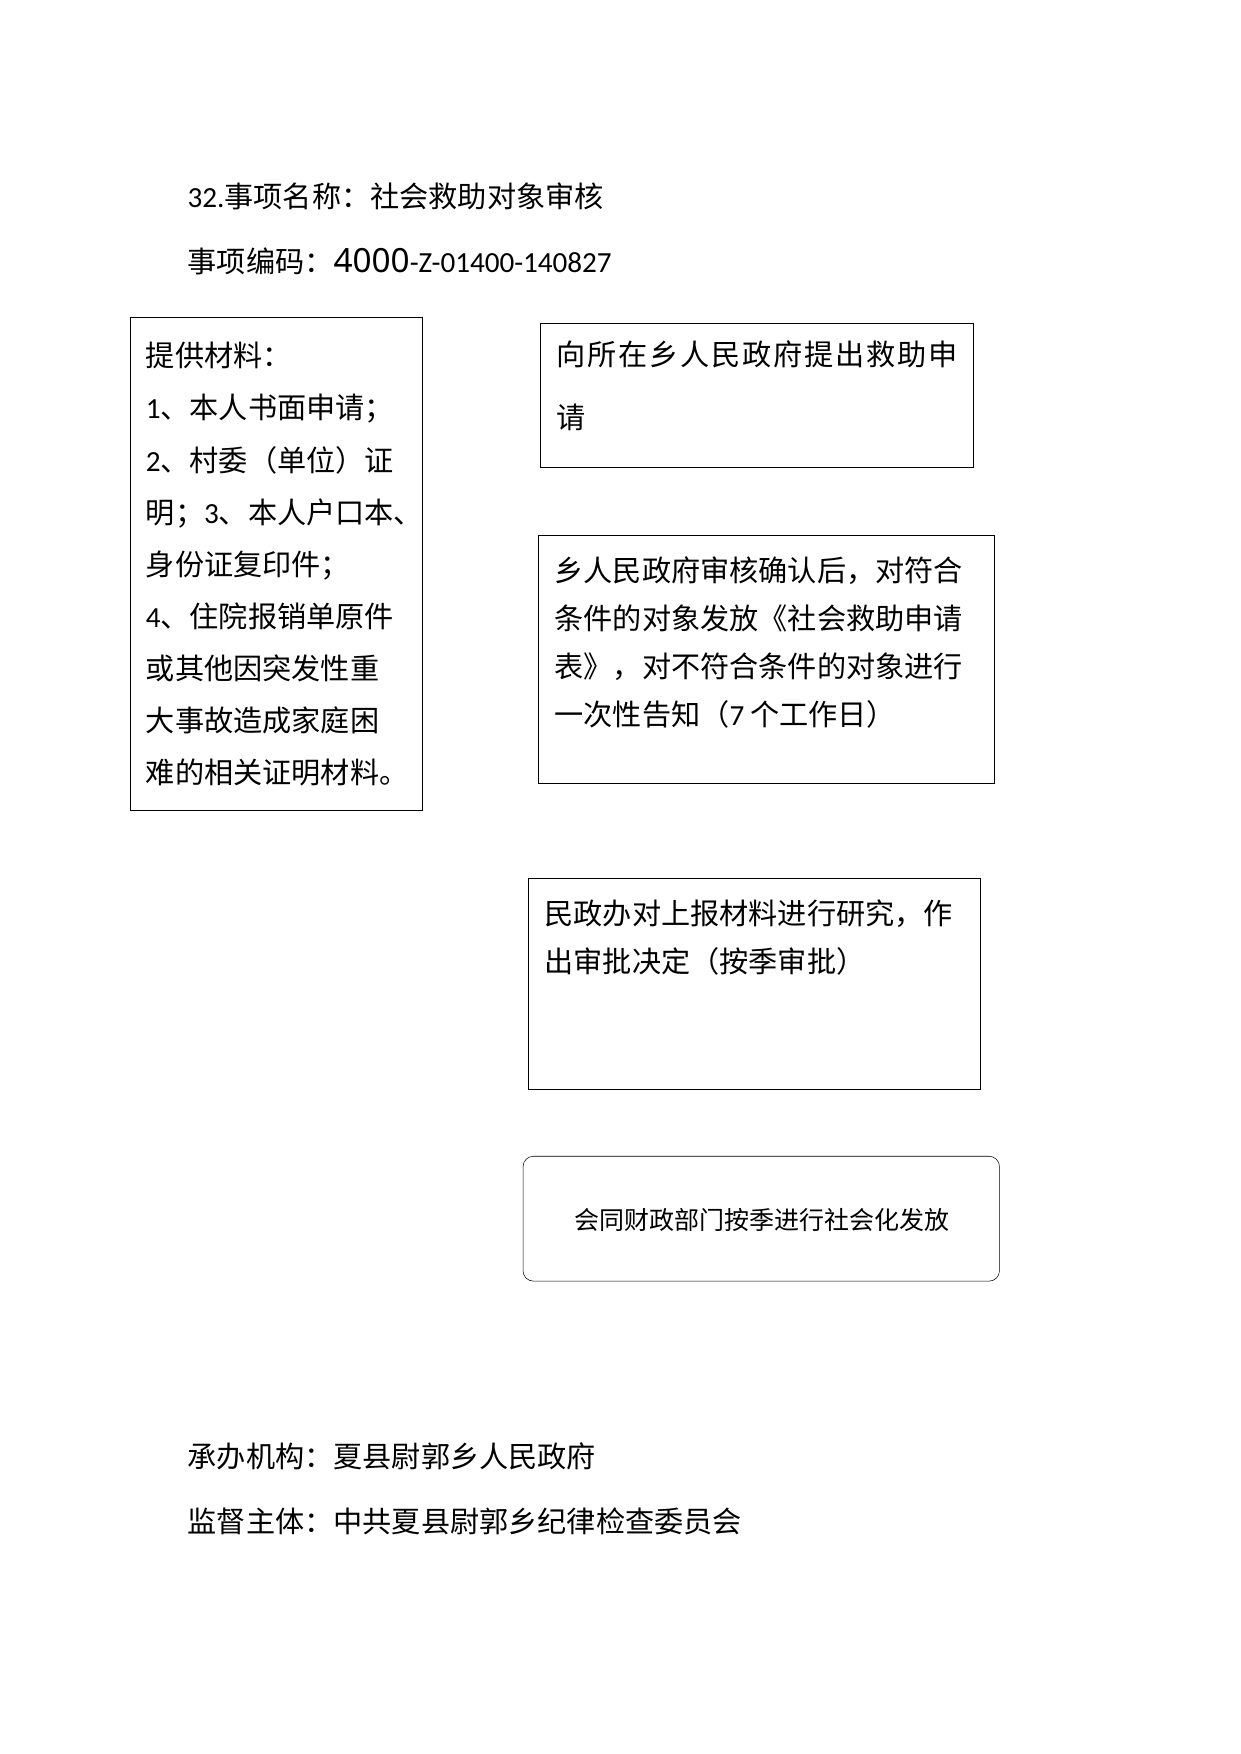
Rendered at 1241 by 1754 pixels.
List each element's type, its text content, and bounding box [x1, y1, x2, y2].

text 32.事项名称：社会救助对象审核 [187, 162, 1053, 227]
text 事项编码：4000-Z-01400-140827 [187, 227, 1053, 292]
text 承办机构：夏县尉郭乡人民政府 [187, 1423, 1053, 1488]
text 监督主体：中共夏县尉郭乡纪律检查委员会 [187, 1488, 1053, 1553]
